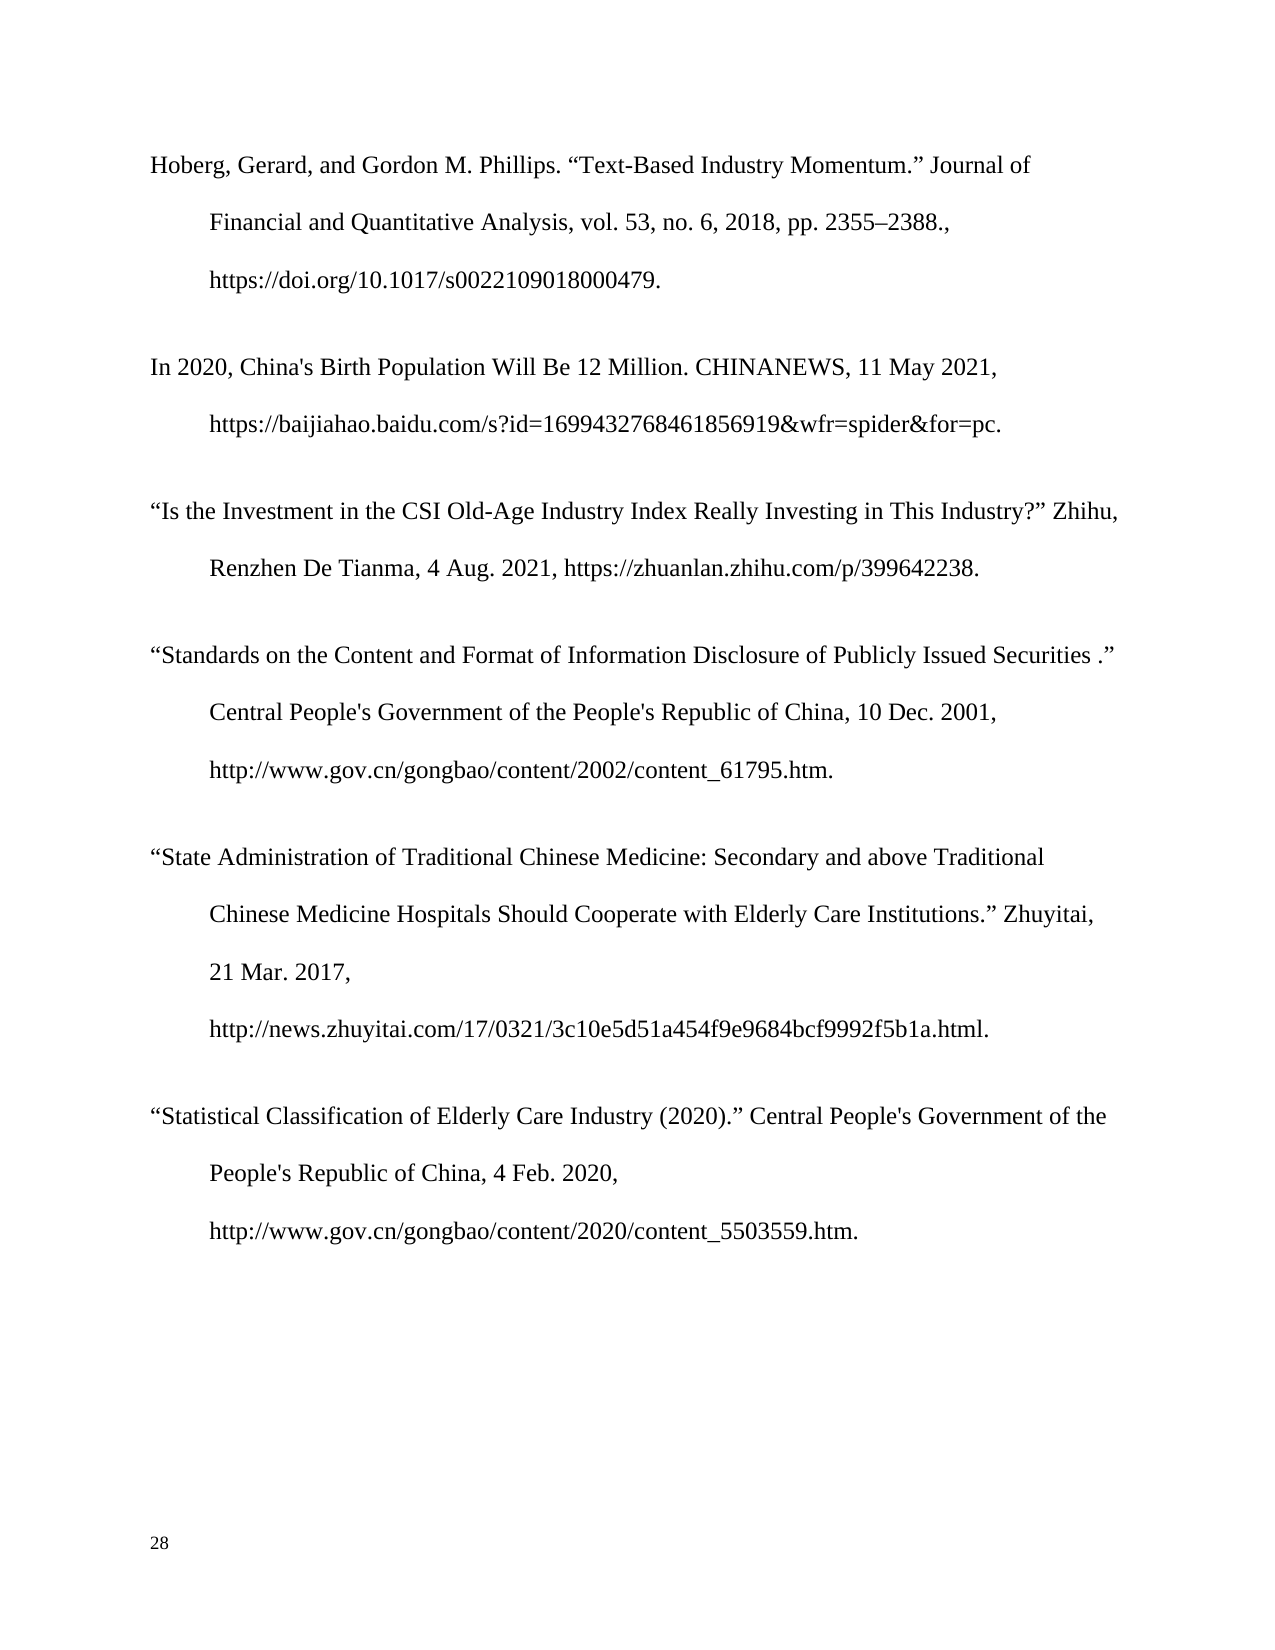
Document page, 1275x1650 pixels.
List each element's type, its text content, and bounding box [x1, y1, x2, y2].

text “Standards on the Content and Format of Information Disclosure of Publicly Issued Securities .” Central People's Government of the People's Republic of China, 10 Dec. 2001, http://www.gov.cn/gongbao/content/2002/content_61795.htm. [150, 640, 1125, 784]
text “Statistical Classification of Elderly Care Industry (2020).” Central People's Government of the People's Republic of China, 4 Feb. 2020, http://www.gov.cn/gongbao/content/2020/content_5503559.htm. [150, 1101, 1125, 1244]
text In 2020, China's Birth Population Will Be 12 Million. CHINANEWS, 11 May 2021, https://baijiahao.baidu.com/s?id=1699432768461856919&wfr=spider&for=pc. [150, 352, 1125, 438]
text “Is the Investment in the CSI Old-Age Industry Index Really Investing in This Industry?” Zhihu, Renzhen De Tianma, 4 Aug. 2021, https://zhuanlan.zhihu.com/p/399642238. [150, 496, 1125, 582]
text “State Administration of Traditional Chinese Medicine: Secondary and above Traditional Chinese Medicine Hospitals Should Cooperate with Elderly Care Institutions.” Zhuyitai, 21 Mar. 2017, http://news.zhuyitai.com/17/0321/3c10e5d51a454f9e9684bcf9992f5b1a.html. [150, 842, 1125, 1043]
text Hoberg, Gerard, and Gordon M. Phillips. “Text-Based Industry Momentum.” Journal of Financial and Quantitative Analysis, vol. 53, no. 6, 2018, pp. 2355–2388., https://doi.org/10.1017/s0022109018000479. [150, 150, 1125, 294]
